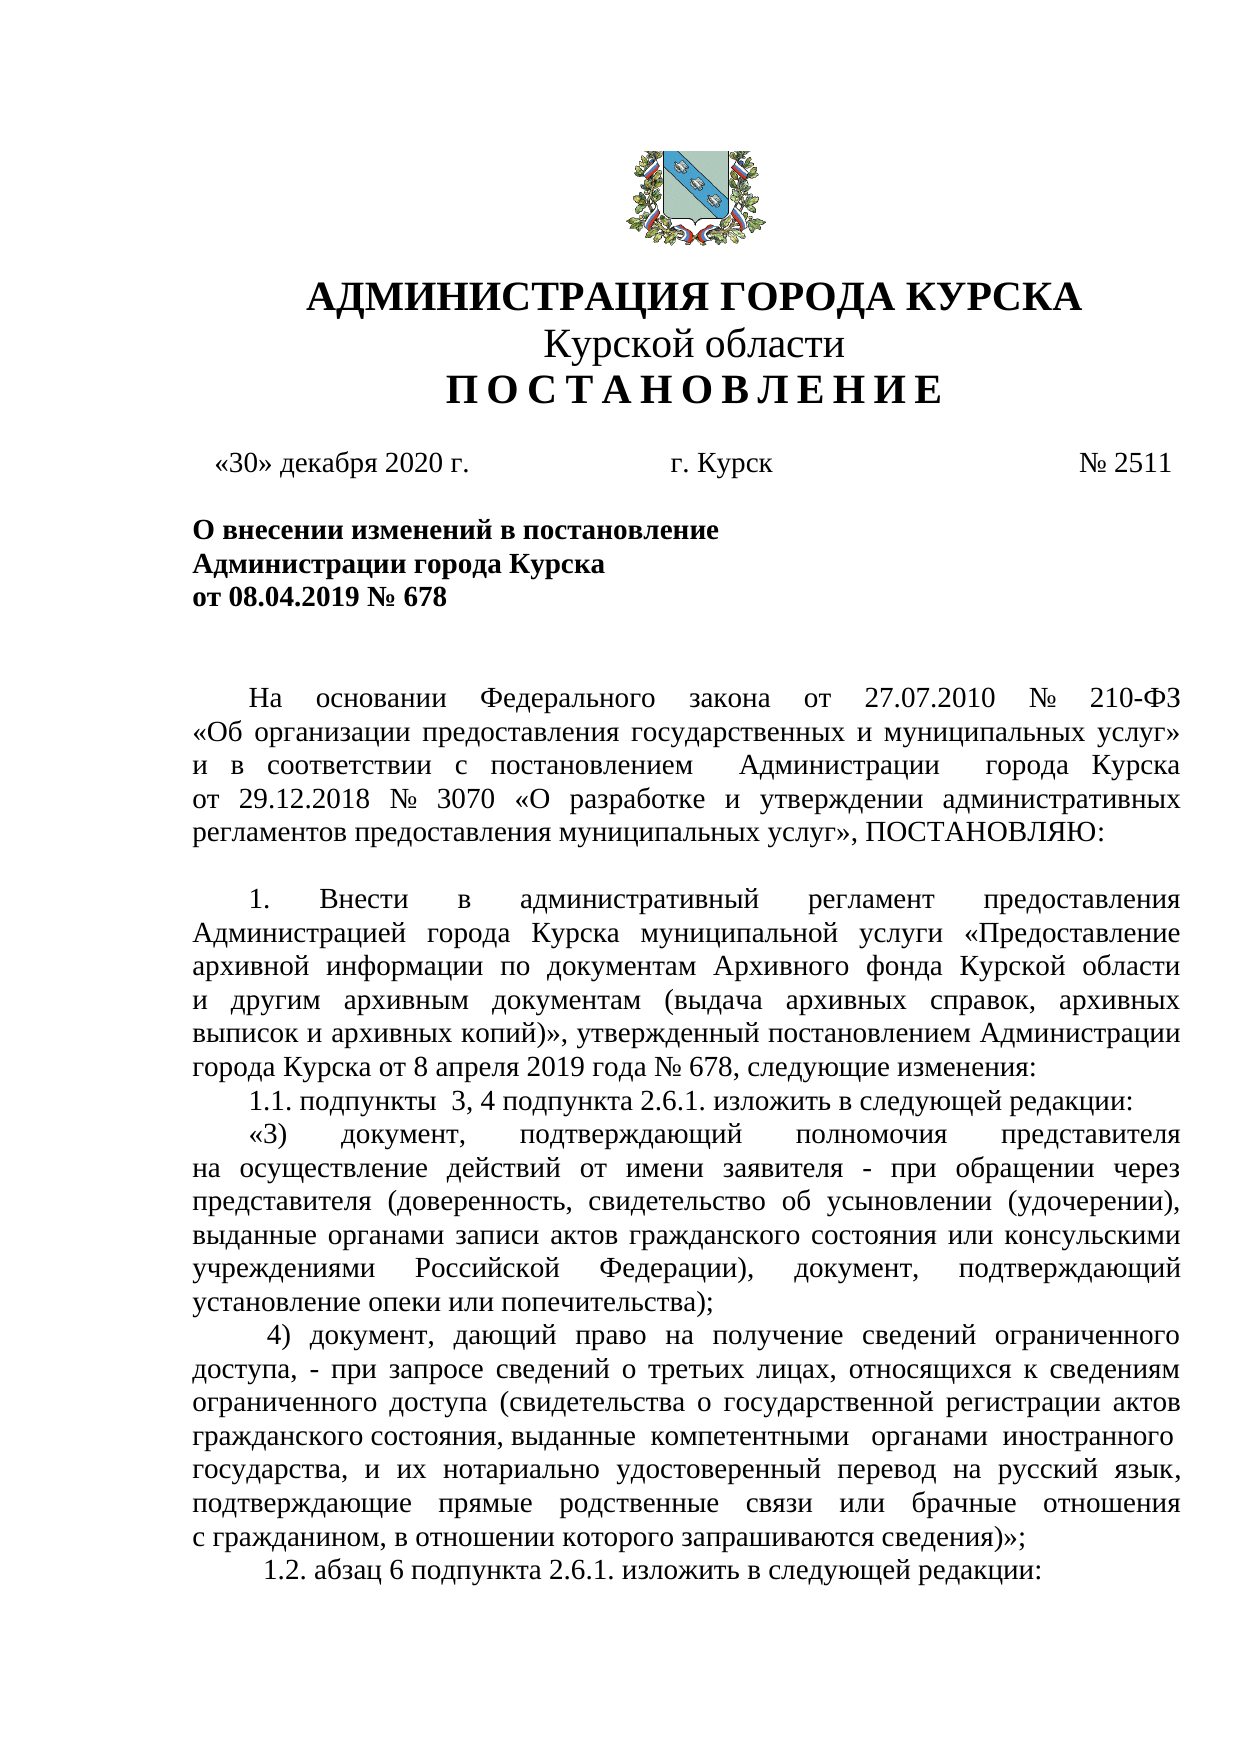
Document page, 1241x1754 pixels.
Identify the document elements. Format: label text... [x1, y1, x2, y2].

text 1.1. подпункты 3, 4 подпункта 2.6.1. изложить в следующей редакции: [192, 1083, 1181, 1116]
text На основании Федерального закона от 27.07.2010 № 210-ФЗ «Об организации предоставления государственных и муниципальных услуг» и в соответствии с постановлением Администрации города Курска от 29.12.2018 № 3070 «О разработке и утверждении административных регламентов предоставления муниципальных услуг», ПОСТАНОВЛЯЮ: [192, 680, 1181, 848]
text «30» декабря 2020 г. г. Курск № 2511 [207, 446, 1181, 479]
text Курской области [207, 319, 1181, 366]
picture [621, 151, 767, 249]
text АДМИНИСТРАЦИЯ города Курска [207, 273, 1181, 319]
text 1.2. абзац 6 подпункта 2.6.1. изложить в следующей редакции: [207, 1552, 1181, 1586]
text О внесении изменений в постановление [192, 512, 827, 546]
text Администрации города Курска [192, 546, 827, 579]
text государства, и их нотариально удостоверенный перевод на русский язык, подтверждающие прямые родственные связи или брачные отношения с гражданином, в отношении которого запрашиваются сведения)»; [192, 1452, 1181, 1552]
text 4) документ, дающий право на получение сведений ограниченного доступа, - при запросе сведений о третьих лицах, относящихся к сведениям ограниченного доступа (свидетельства о государственной регистрации актов гражданского состояния, выданные компетентными органами иностранного [192, 1317, 1181, 1452]
text 1. Внести в административный регламент предоставления Администрацией города Курска муниципальной услуги «Предоставление архивной информации по документам Архивного фонда Курской области и другим архивным документам (выдача архивных справок, архивных выписок и архивных копий)», утвержденный постановлением Администрации города Курска от 8 апреля 2019 года № 678, следующие изменения: [192, 881, 1181, 1083]
text ПОСТАНОВЛЕНИЕ [207, 366, 1181, 413]
text от 08.04.2019 № 678 [192, 579, 827, 613]
text «3) документ, подтверждающий полномочия представителя на осуществление действий от имени заявителя - при обращении через представителя (доверенность, свидетельство об усыновлении (удочерении), выданные органами записи актов гражданского состояния или консульскими учреждениями Российской Федерации), документ, подтверждающий установление опеки или попечительства); [192, 1116, 1181, 1317]
